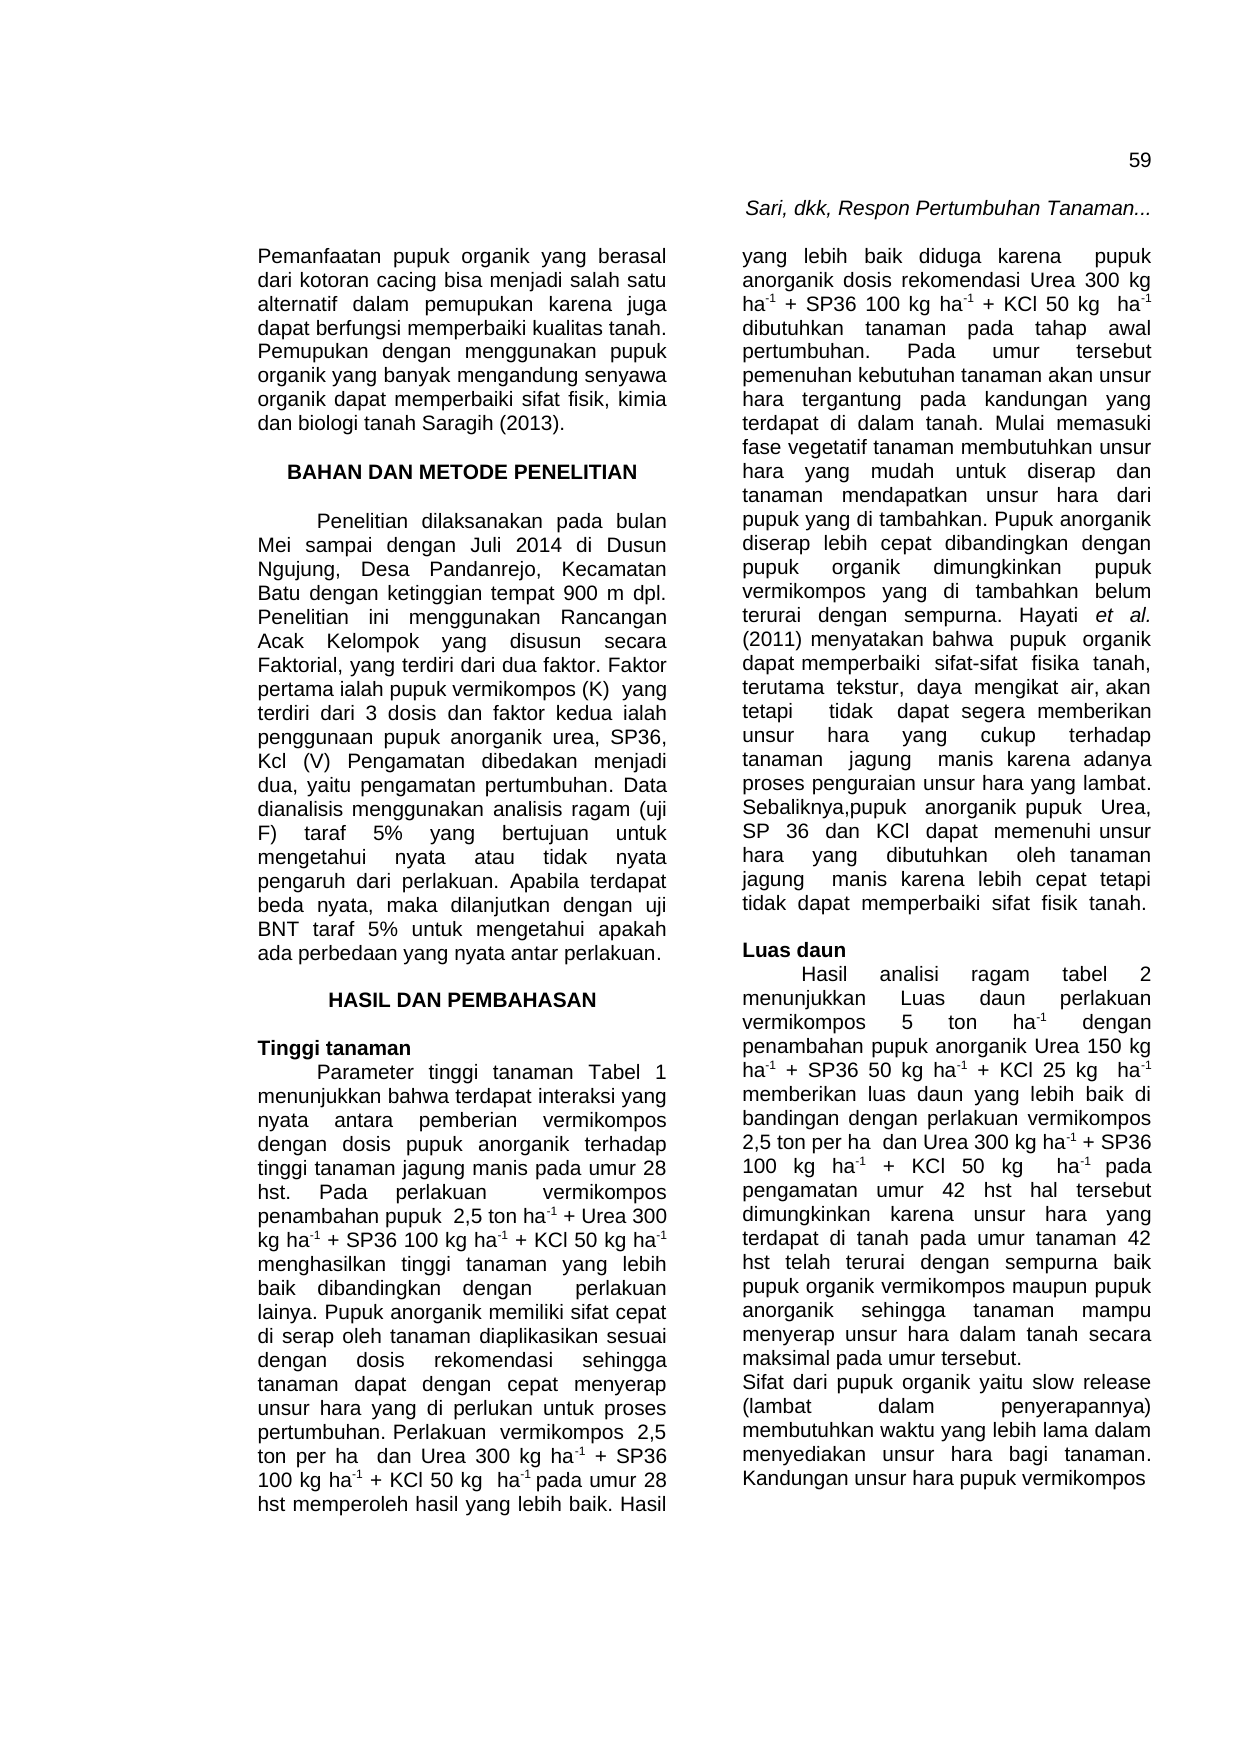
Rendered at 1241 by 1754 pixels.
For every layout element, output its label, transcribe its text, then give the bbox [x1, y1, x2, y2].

text Parameter tinggi tanaman Tabel 1 menunjukkan bahwa terdapat interaksi yang nyata antara pemberian vermikompos dengan dosis pupuk anorganik terhadap tinggi tanaman jagung manis pada umur 28 hst. Pada perlakuan vermikompos penambahan pupuk 2,5 ton ha-1 + Urea 300 kg ha-1 + SP36 100 kg ha-1 + KCl 50 kg ha-1 menghasilkan tinggi tanaman yang lebih baik dibandingkan dengan perlakuan lainya. Pupuk anorganik memiliki sifat cepat di serap oleh tanaman diaplikasikan sesuai dengan dosis rekomendasi sehingga tanaman dapat dengan cepat menyerap unsur hara yang di perlukan untuk proses pertumbuhan. Perlakuan vermikompos 2,5 ton per ha dan Urea 300 kg ha-1 + SP36 100 kg ha-1 + KCl 50 kg ha-1 pada umur 28 hst memperoleh hasil yang lebih baik. Hasil yang lebih baik diduga karena pupuk anorganik dosis rekomendasi Urea 300 kg ha-1 + SP36 100 kg ha-1 + KCl 50 kg ha-1 dibutuhkan tanaman pada tahap awal pertumbuhan. Pada umur tersebut pemenuhan kebutuhan tanaman akan unsur hara tergantung pada kandungan yang terdapat di dalam tanah. Mulai memasuki fase vegetatif tanaman membutuhkan unsur hara yang mudah untuk diserap dan tanaman mendapatkan unsur hara dari pupuk yang di tambahkan. Pupuk anorganik diserap lebih cepat dibandingkan dengan pupuk organik dimungkinkan pupuk vermikompos yang di tambahkan belum terurai dengan sempurna. Hayati et al. (2011) menyatakan bahwa pupuk organik dapat memperbaiki sifat-sifat fisika tanah, terutama tekstur, daya mengikat air, akan tetapi tidak dapat segera memberikan unsur hara yang cukup terhadap tanaman jagung manis karena adanya proses penguraian unsur hara yang lambat. Sebaliknya,pupuk anorganik pupuk Urea, SP 36 dan KCl dapat memenuhi unsur hara yang dibutuhkan oleh tanaman jagung manis karena lebih cepat tetapi tidak dapat memperbaiki sifat fisik tanah. [742, 243, 1152, 914]
text Luas daun [742, 938, 1152, 962]
text HASIL DAN PEMBAHASAN [257, 988, 667, 1012]
text Sifat dari pupuk organik yaitu slow release (lambat dalam penyerapannya) membutuhkan waktu yang lebih lama dalam menyediakan unsur hara bagi tanaman. Kandungan unsur hara pupuk vermikompos [742, 1369, 1152, 1489]
text Hasil analisi ragam tabel 2 menunjukkan Luas daun perlakuan vermikompos 5 ton ha-1 dengan penambahan pupuk anorganik Urea 150 kg ha-1 + SP36 50 kg ha-1 + KCl 25 kg ha-1 memberikan luas daun yang lebih baik di bandingan dengan perlakuan vermikompos 2,5 ton per ha dan Urea 300 kg ha-1 + SP36 100 kg ha-1 + KCl 50 kg ha-1 pada pengamatan umur 42 hst hal tersebut dimungkinkan karena unsur hara yang terdapat di tanah pada umur tanaman 42 hst telah terurai dengan sempurna baik pupuk organik vermikompos maupun pupuk anorganik sehingga tanaman mampu menyerap unsur hara dalam tanah secara maksimal pada umur tersebut. [742, 962, 1152, 1369]
text Parameter tinggi tanaman Tabel 1 menunjukkan bahwa terdapat interaksi yang nyata antara pemberian vermikompos dengan dosis pupuk anorganik terhadap tinggi tanaman jagung manis pada umur 28 hst. Pada perlakuan vermikompos penambahan pupuk 2,5 ton ha-1 + Urea 300 kg ha-1 + SP36 100 kg ha-1 + KCl 50 kg ha-1 menghasilkan tinggi tanaman yang lebih baik dibandingkan dengan perlakuan lainya. Pupuk anorganik memiliki sifat cepat di serap oleh tanaman diaplikasikan sesuai dengan dosis rekomendasi sehingga tanaman dapat dengan cepat menyerap unsur hara yang di perlukan untuk proses pertumbuhan. Perlakuan vermikompos 2,5 ton per ha dan Urea 300 kg ha-1 + SP36 100 kg ha-1 + KCl 50 kg ha-1 pada umur 28 hst memperoleh hasil yang lebih baik. Hasil yang lebih baik diduga karena pupuk anorganik dosis rekomendasi Urea 300 kg ha-1 + SP36 100 kg ha-1 + KCl 50 kg ha-1 dibutuhkan tanaman pada tahap awal pertumbuhan. Pada umur tersebut pemenuhan kebutuhan tanaman akan unsur hara tergantung pada kandungan yang terdapat di dalam tanah. Mulai memasuki fase vegetatif tanaman membutuhkan unsur hara yang mudah untuk diserap dan tanaman mendapatkan unsur hara dari pupuk yang di tambahkan. Pupuk anorganik diserap lebih cepat dibandingkan dengan pupuk organik dimungkinkan pupuk vermikompos yang di tambahkan belum terurai dengan sempurna. Hayati et al. (2011) menyatakan bahwa pupuk organik dapat memperbaiki sifat-sifat fisika tanah, terutama tekstur, daya mengikat air, akan tetapi tidak dapat segera memberikan unsur hara yang cukup terhadap tanaman jagung manis karena adanya proses penguraian unsur hara yang lambat. Sebaliknya,pupuk anorganik pupuk Urea, SP 36 dan KCl dapat memenuhi unsur hara yang dibutuhkan oleh tanaman jagung manis karena lebih cepat tetapi tidak dapat memperbaiki sifat fisik tanah. [257, 1060, 667, 1515]
text Tinggi tanaman [257, 1036, 667, 1060]
text BAHAN DAN METODE PENELITIAN [257, 460, 667, 484]
list Penelitian dilaksanakan pada bulan Mei sampai dengan Juli 2014 di Dusun Ngujung, Desa Pandanrejo, Kecamatan Batu dengan ketinggian tempat 900 m dpl. Penelitian ini menggunakan Rancangan Acak Kelompok yang disusun secara Faktorial, yang terdiri dari dua faktor. Faktor pertama ialah pupuk vermikompos (K) yang terdiri dari 3 dosis dan faktor kedua ialah penggunaan pupuk anorganik urea, SP36, Kcl (V) Pengamatan dibedakan menjadi dua, yaitu pengamatan pertumbuhan. Data dianalisis menggunakan analisis ragam (uji F) taraf 5% yang bertujuan untuk mengetahui nyata atau tidak nyata pengaruh dari perlakuan. Apabila terdapat beda nyata, maka dilanjutkan dengan uji BNT taraf 5% untuk mengetahui apakah ada perbedaan yang nyata antar perlakuan. [257, 509, 667, 964]
